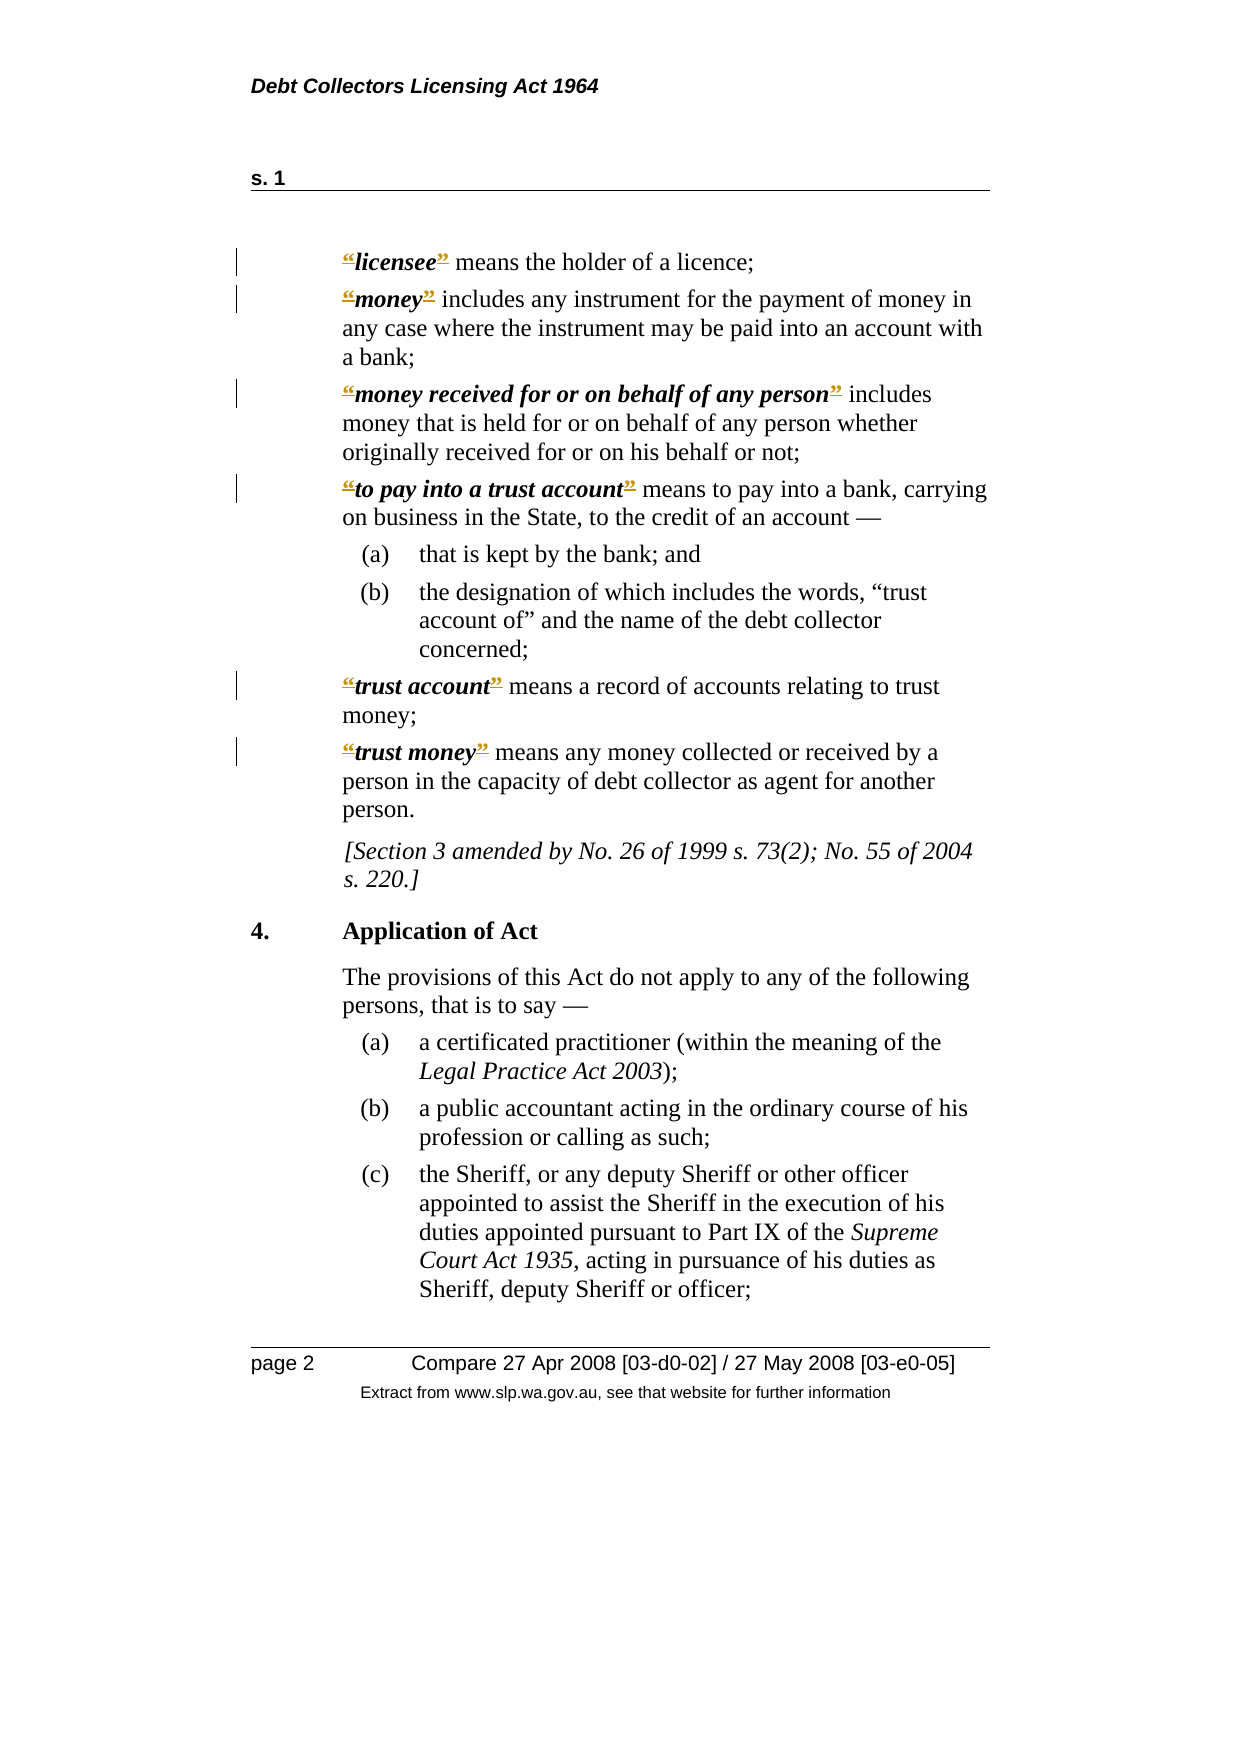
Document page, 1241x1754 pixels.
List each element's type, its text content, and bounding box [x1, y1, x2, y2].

text licensee means the holder of a licence; [251, 247, 990, 276]
text (a) a certificated practitioner (within the meaning of the Legal Practice Act 2003); [251, 1027, 990, 1085]
text (a) that is kept by the bank; and [251, 539, 990, 568]
text money received for or on behalf of any person includes money that is held for or on behalf of any person whether originally received for or on his behalf or not; [251, 379, 990, 465]
text (c) the Sheriff, or any deputy Sheriff or other officer appointed to assist the Sheriff in the execution of his duties appointed pursuant to Part IX of the Supreme Court Act 1935, acting in pursuance of his duties as Sheriff, deputy Sheriff or officer; [251, 1159, 990, 1303]
subtitle 4. Application of Act [251, 916, 990, 945]
text to pay into a trust account means to pay into a bank, carrying on business in the State, to the credit of an account — [251, 474, 990, 531]
text trust money means any money collected or received by a person in the capacity of debt collector as agent for another person. [251, 737, 990, 823]
text money includes any instrument for the payment of money in any case where the instrument may be paid into an account with a bank; [251, 284, 990, 371]
text [Section 3 amended by No. 26 of 1999 s. 73(2); No. 55 of 2004 s. 220.] [251, 836, 990, 893]
text The provisions of this Act do not apply to any of the following persons, that is to say — [251, 962, 990, 1019]
text trust account means a record of accounts relating to trust money; [251, 671, 990, 729]
text (b) a public accountant acting in the ordinary course of his profession or calling as such; [251, 1093, 990, 1151]
text (b) the designation of which includes the words, “trust account of” and the name of the debt collector concerned; [251, 577, 990, 663]
